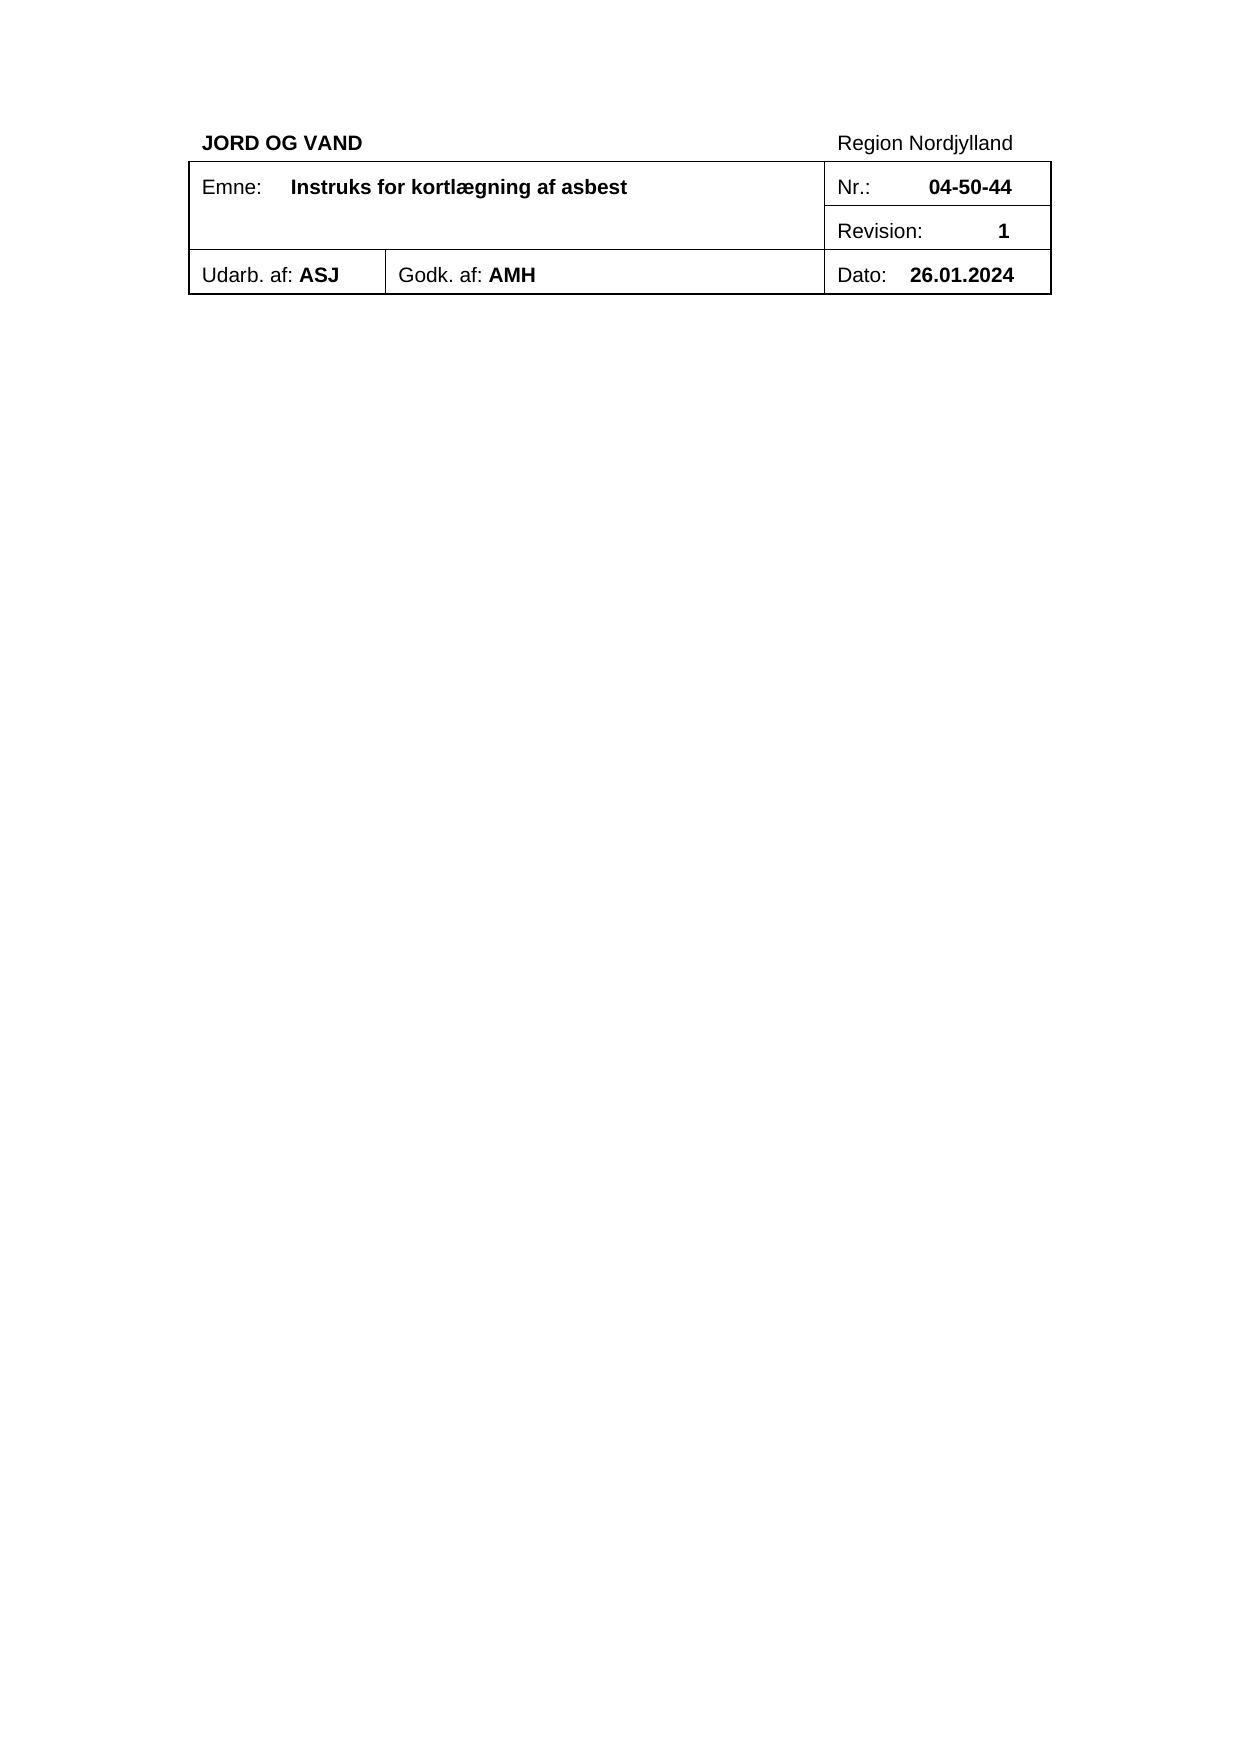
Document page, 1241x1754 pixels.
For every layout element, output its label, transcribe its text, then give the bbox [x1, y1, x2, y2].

table_cell Udarb. af: ASJ [190, 250, 385, 293]
table_header JORD OG VAND [189, 118, 824, 161]
table_cell Dato: 26.01.2024 [825, 250, 1050, 293]
table_cell Emne: Instruks for kortlægning af asbest [190, 162, 824, 249]
table_header Region Nordjylland [825, 118, 1051, 161]
table_cell Nr.: 04-50-44 [825, 162, 1050, 205]
table_cell Revision: 1 [825, 206, 1050, 249]
table_cell Godk. af: AMH [386, 250, 824, 293]
